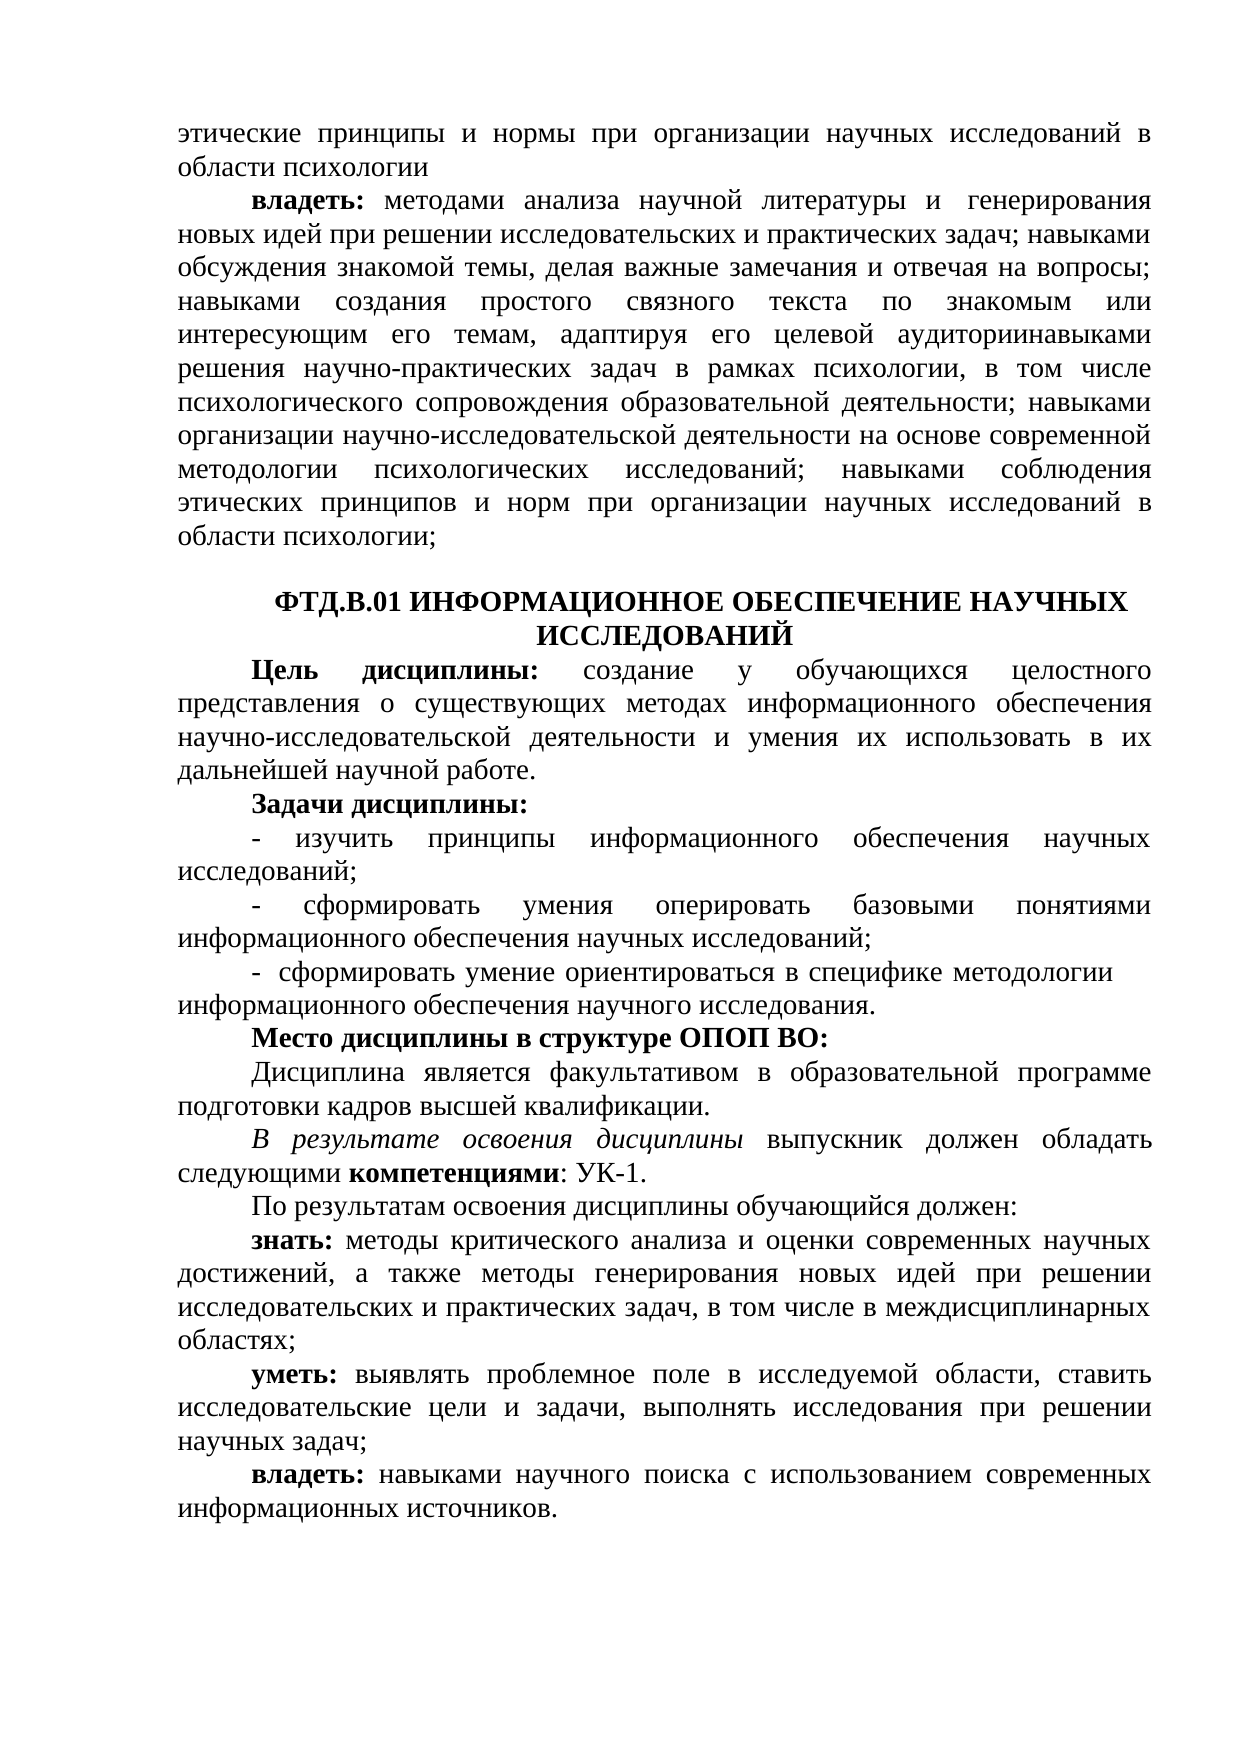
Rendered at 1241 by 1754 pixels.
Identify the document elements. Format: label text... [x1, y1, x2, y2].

subtitle Задачи дисциплины: [251, 786, 1163, 820]
text В результате освоения дисциплины выпускник должен обладать следующими компетенциями: УК-1. [177, 1121, 1152, 1188]
subtitle Место дисциплины в структуре ОПОП ВО: [251, 1021, 1163, 1054]
text Цель дисциплины: создание у обучающихся целостного представления о существующих методах информационного обеспечения научно-исследовательской деятельности и умения их использовать в их дальнейшей научной работе. [177, 652, 1152, 786]
list изучить принципы информационного обеспечения научных исследований; [177, 820, 1151, 887]
text владеть: методами анализа научной литературы и генерирования новых идей при решении исследовательских и практических задач; навыками обсуждения знакомой темы, делая важные замечания и отвечая на вопросы; навыками создания простого связного текста по знакомым или интересующим его темам, адаптируя его целевой аудиториинавыками решения научно-практических задач в рамках психологии, в том числе психологического сопровождения образовательной деятельности; навыками организации научно-исследовательской деятельности на основе современной методологии психологических исследований; навыками соблюдения этических принципов и норм при организации научных исследований в области психологии; [177, 182, 1152, 551]
text уметь: выявлять проблемное поле в исследуемой области, ставить исследовательские цели и задачи, выполнять исследования при решении научных задач; [177, 1356, 1152, 1457]
subtitle ФТД.В.01 ИНФОРМАЦИОННОЕ ОБЕСПЕЧЕНИЕ НАУЧНЫХ [270, 585, 1133, 618]
text Дисциплина является факультативом в образовательной программе подготовки кадров высшей квалификации. [177, 1054, 1152, 1121]
text владеть: навыками научного поиска с использованием современных информационных источников. [177, 1457, 1152, 1524]
text этические принципы и нормы при организации научных исследований в области психологии [177, 115, 1151, 182]
text знать: методы критического анализа и оценки современных научных достижений, а также методы генерирования новых идей при решении исследовательских и практических задач, в том числе в междисциплинарных областях; [177, 1222, 1152, 1356]
text ИССЛЕДОВАНИЙ [197, 618, 1133, 652]
text По результатам освоения дисциплины обучающийся должен: [251, 1188, 1163, 1222]
list сформировать умение ориентироваться в специфике методологии информационного обеспечения научного исследования. [177, 954, 1152, 1021]
list сформировать умения оперировать базовыми понятиями информационного обеспечения научных исследований; [177, 887, 1152, 954]
